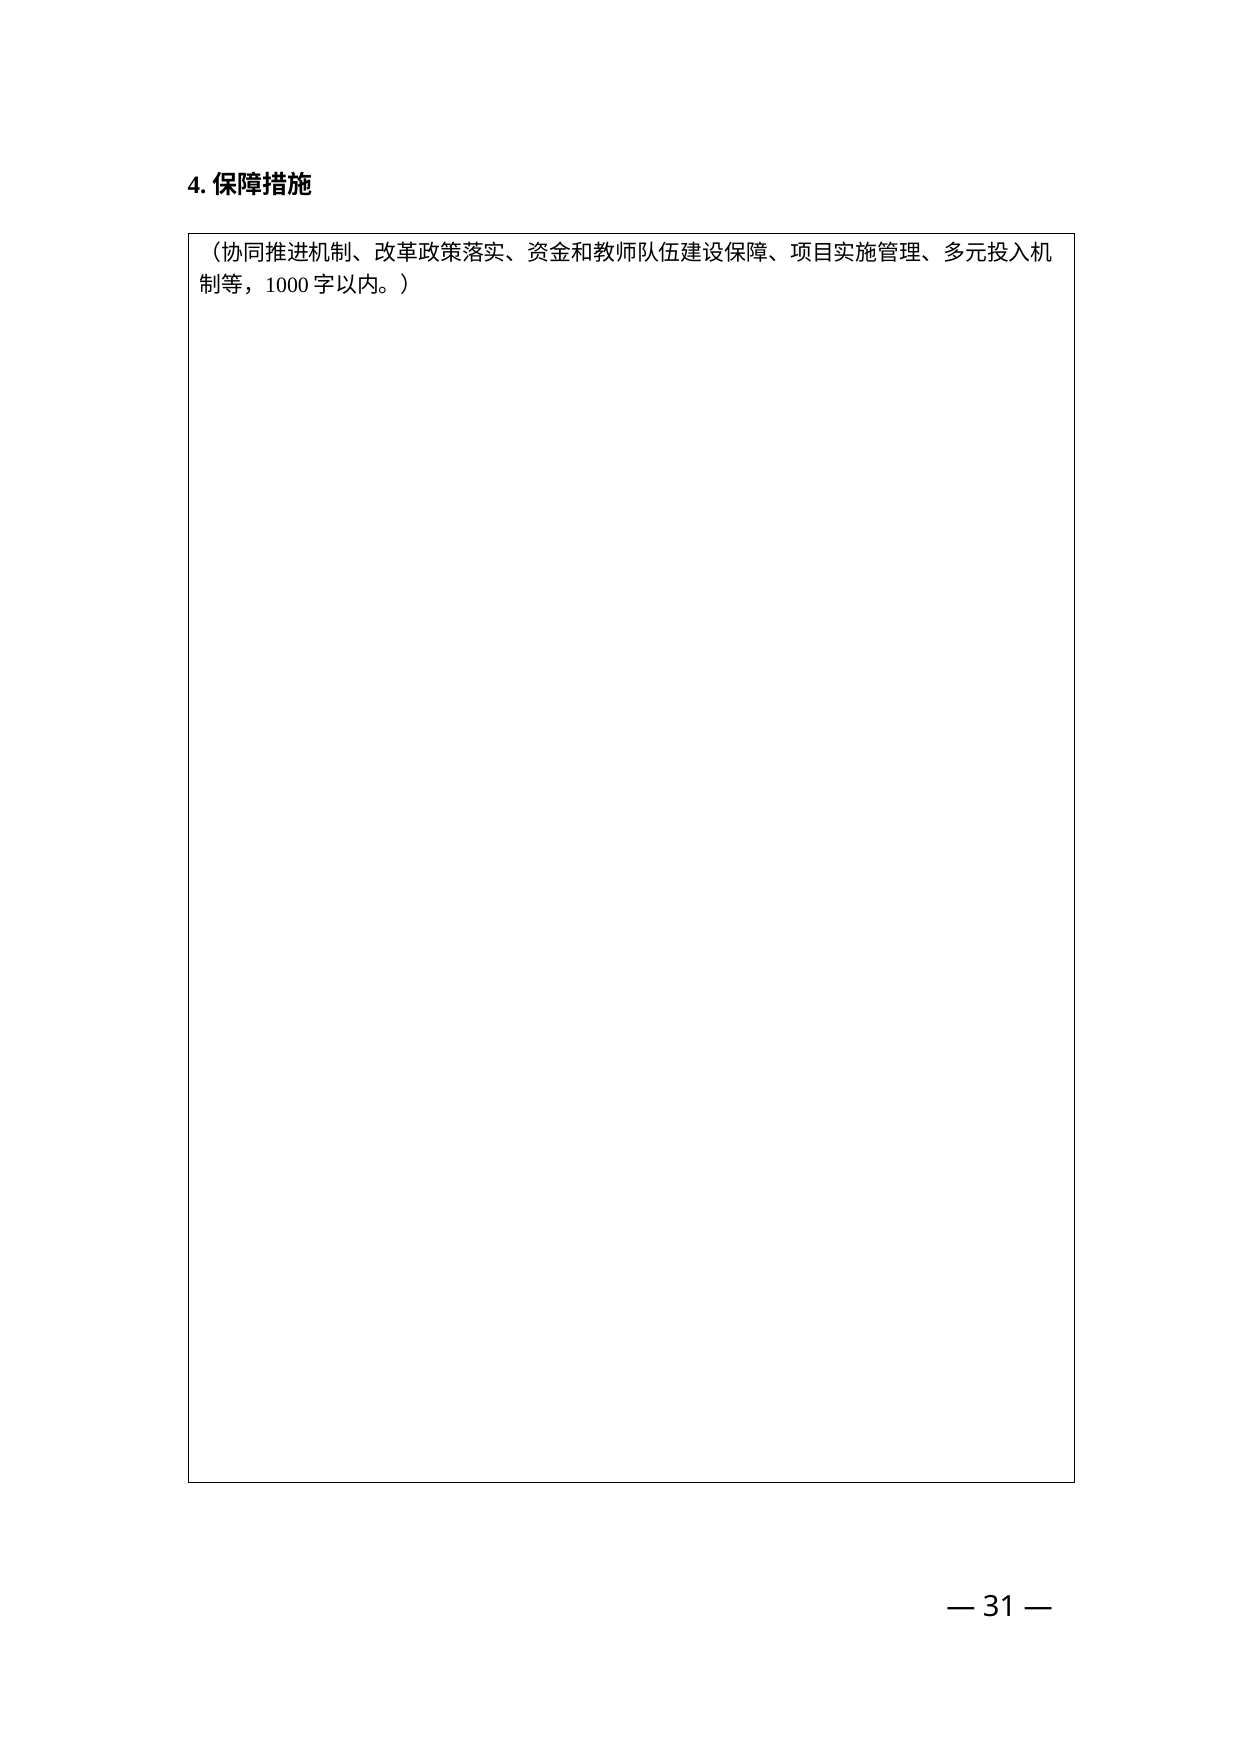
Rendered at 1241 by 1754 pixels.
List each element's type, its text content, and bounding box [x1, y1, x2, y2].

subtitle 4. 保障措施 [187, 150, 1053, 215]
table_header （协同推进机制、改革政策落实、资金和教师队伍建设保障、项目实施管理、多元投入机制等，1000字以内。） [189, 234, 1074, 1482]
